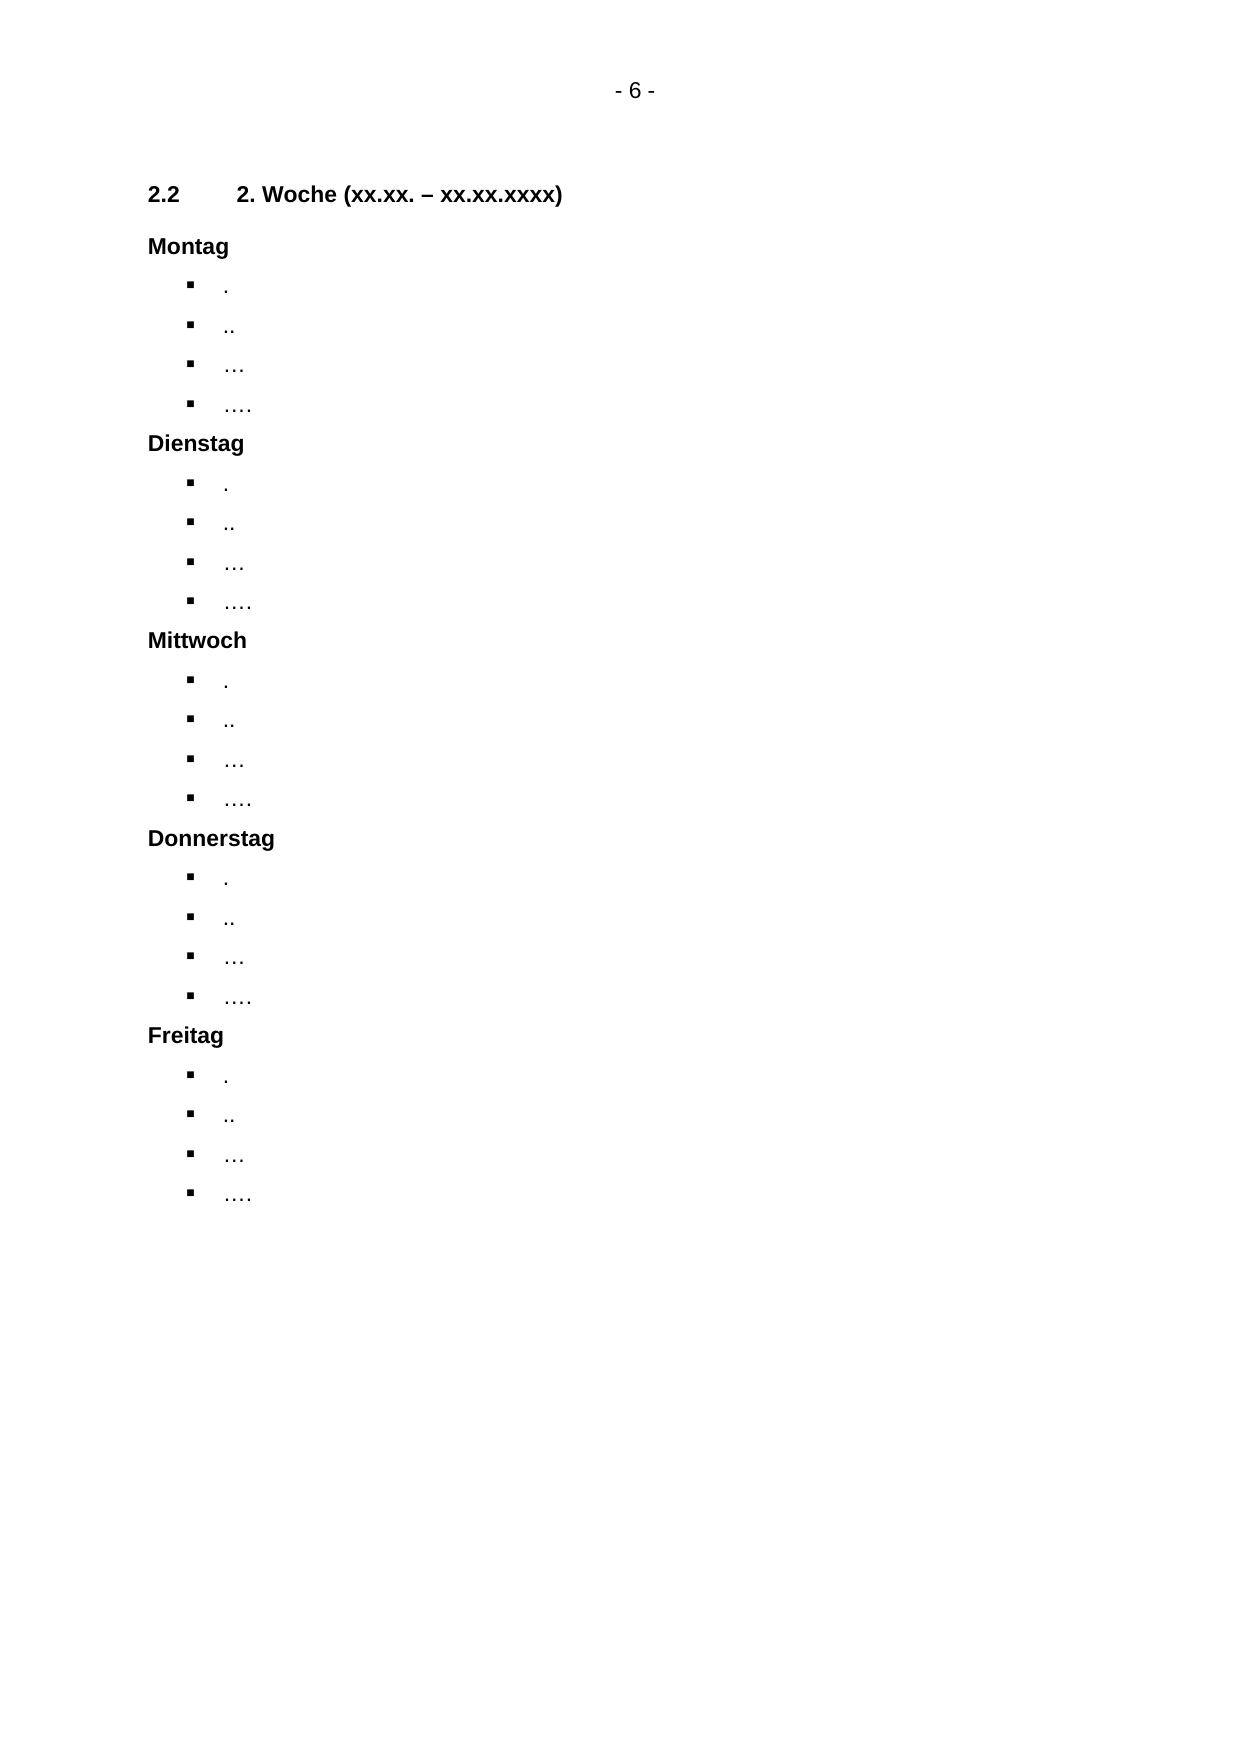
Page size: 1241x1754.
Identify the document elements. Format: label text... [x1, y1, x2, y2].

list …. [185, 983, 1122, 1009]
list …. [185, 1180, 1122, 1207]
text Mittwoch [148, 627, 1122, 654]
text Donnerstag [148, 825, 1122, 851]
list . [185, 864, 1122, 891]
list …. [185, 391, 1122, 417]
text Dienstag [148, 430, 1122, 456]
list …. [185, 785, 1122, 812]
text Freitag [148, 1022, 1122, 1049]
list . [185, 667, 1122, 693]
list . [185, 272, 1122, 298]
list .. [185, 904, 1122, 930]
list …. [185, 588, 1122, 614]
list . [185, 469, 1122, 496]
list … [185, 746, 1122, 772]
text Montag [148, 233, 1122, 259]
list .. [185, 509, 1122, 535]
list . [185, 1062, 1122, 1088]
list .. [185, 706, 1122, 733]
list … [185, 943, 1122, 970]
list … [185, 351, 1122, 377]
list .. [185, 1101, 1122, 1128]
list … [185, 548, 1122, 575]
subtitle 2. Woche (xx.xx. – xx.xx.xxxx) [148, 181, 1122, 207]
list … [185, 1141, 1122, 1167]
list .. [185, 312, 1122, 338]
